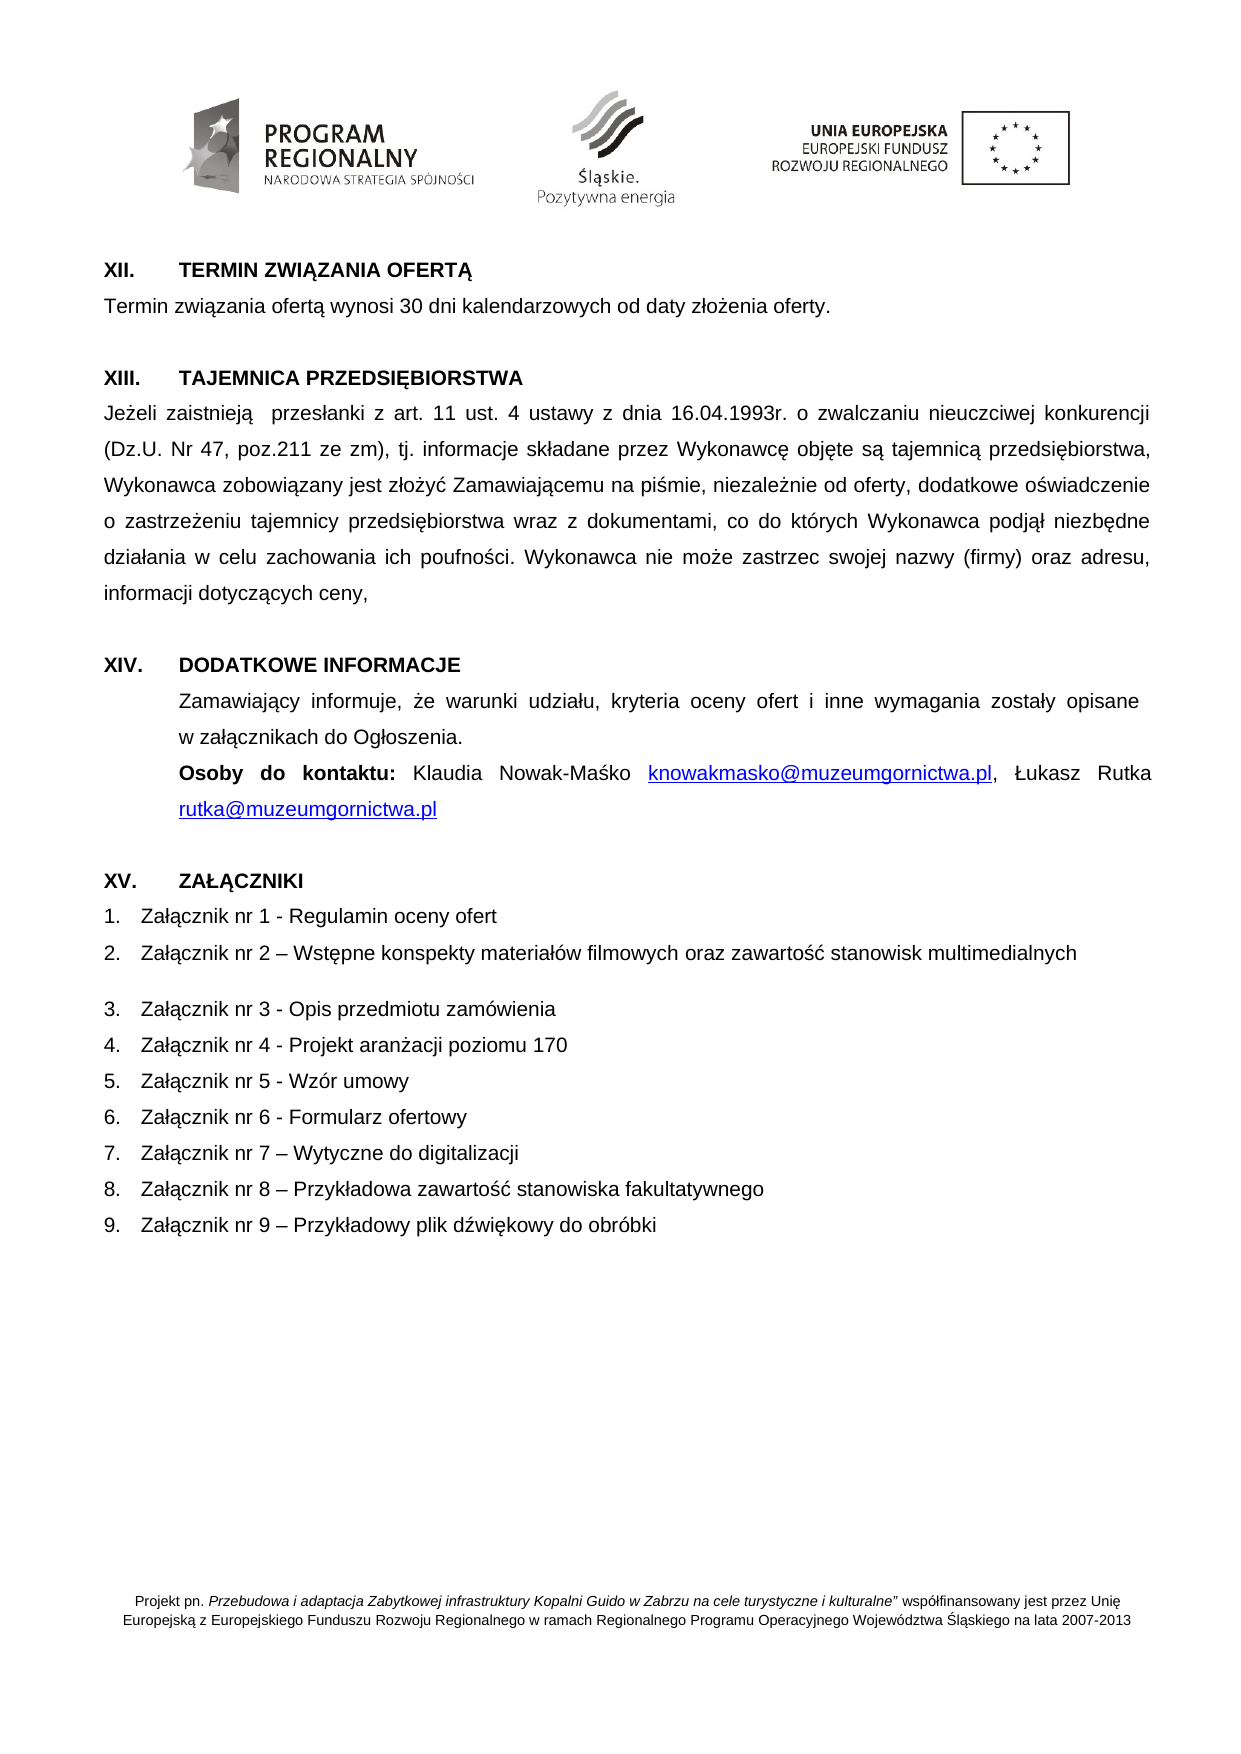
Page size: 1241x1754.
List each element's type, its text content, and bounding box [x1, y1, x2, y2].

list Załącznik nr 5 - Wzór umowy [103, 1069, 1152, 1093]
list Załącznik nr 2 – Wstępne konspekty materiałów filmowych oraz zawartość stanowisk multimedialnych [103, 940, 1152, 964]
list Załącznik nr 4 - Projekt aranżacji poziomu 170 [103, 1033, 1152, 1057]
list Załącznik nr 8 – Przykładowa zawartość stanowiska fakultatywnego [103, 1177, 1152, 1201]
list Załącznik nr 1 - Regulamin oceny ofert [103, 904, 1152, 928]
text Osoby do kontaktu: Klaudia Nowak-Maśko knowakmasko@muzeumgornictwa.pl, Łukasz Rutka rutka@muzeumgornictwa.pl [178, 761, 1152, 821]
text Jeżeli zaistnieją przesłanki z art. 11 ust. 4 ustawy z dnia 16.04.1993r. o zwalczaniu nieuczciwej konkurencji (Dz.U. Nr 47, poz.211 ze zm), tj. informacje składane przez Wykonawcę objęte są tajemnicą przedsiębiorstwa, Wykonawca zobowiązany jest złożyć Zamawiającemu na piśmie, niezależnie od oferty, dodatkowe oświadczenie o zastrzeżeniu tajemnicy przedsiębiorstwa wraz z dokumentami, co do których Wykonawca podjął niezbędne działania w celu zachowania ich poufności. Wykonawca nie może zastrzec swojej nazwy (firmy) oraz adresu, informacji dotyczących ceny, [103, 401, 1152, 605]
list Załącznik nr 6 - Formularz ofertowy [103, 1105, 1152, 1129]
picture [166, 87, 1089, 214]
list Załącznik nr 7 – Wytyczne do digitalizacji [103, 1141, 1152, 1165]
list TERMIN ZWIĄZANIA OFERTĄ [103, 257, 1152, 281]
list Załącznik nr 3 - Opis przedmiotu zamówienia [103, 997, 1152, 1021]
text Termin związania ofertą wynosi 30 dni kalendarzowych od daty złożenia oferty. [103, 293, 1152, 317]
list TAJEMNICA PRZEDSIĘBIORSTWA [103, 365, 1152, 389]
list DODATKOWE INFORMACJE [103, 653, 1152, 677]
list ZAŁĄCZNIKI [103, 868, 1152, 892]
list Załącznik nr 9 – Przykładowy plik dźwiękowy do obróbki [103, 1213, 1152, 1237]
text Zamawiający informuje, że warunki udziału, kryteria oceny ofert i inne wymagania zostały opisane w załącznikach do Ogłoszenia. [178, 689, 1152, 749]
